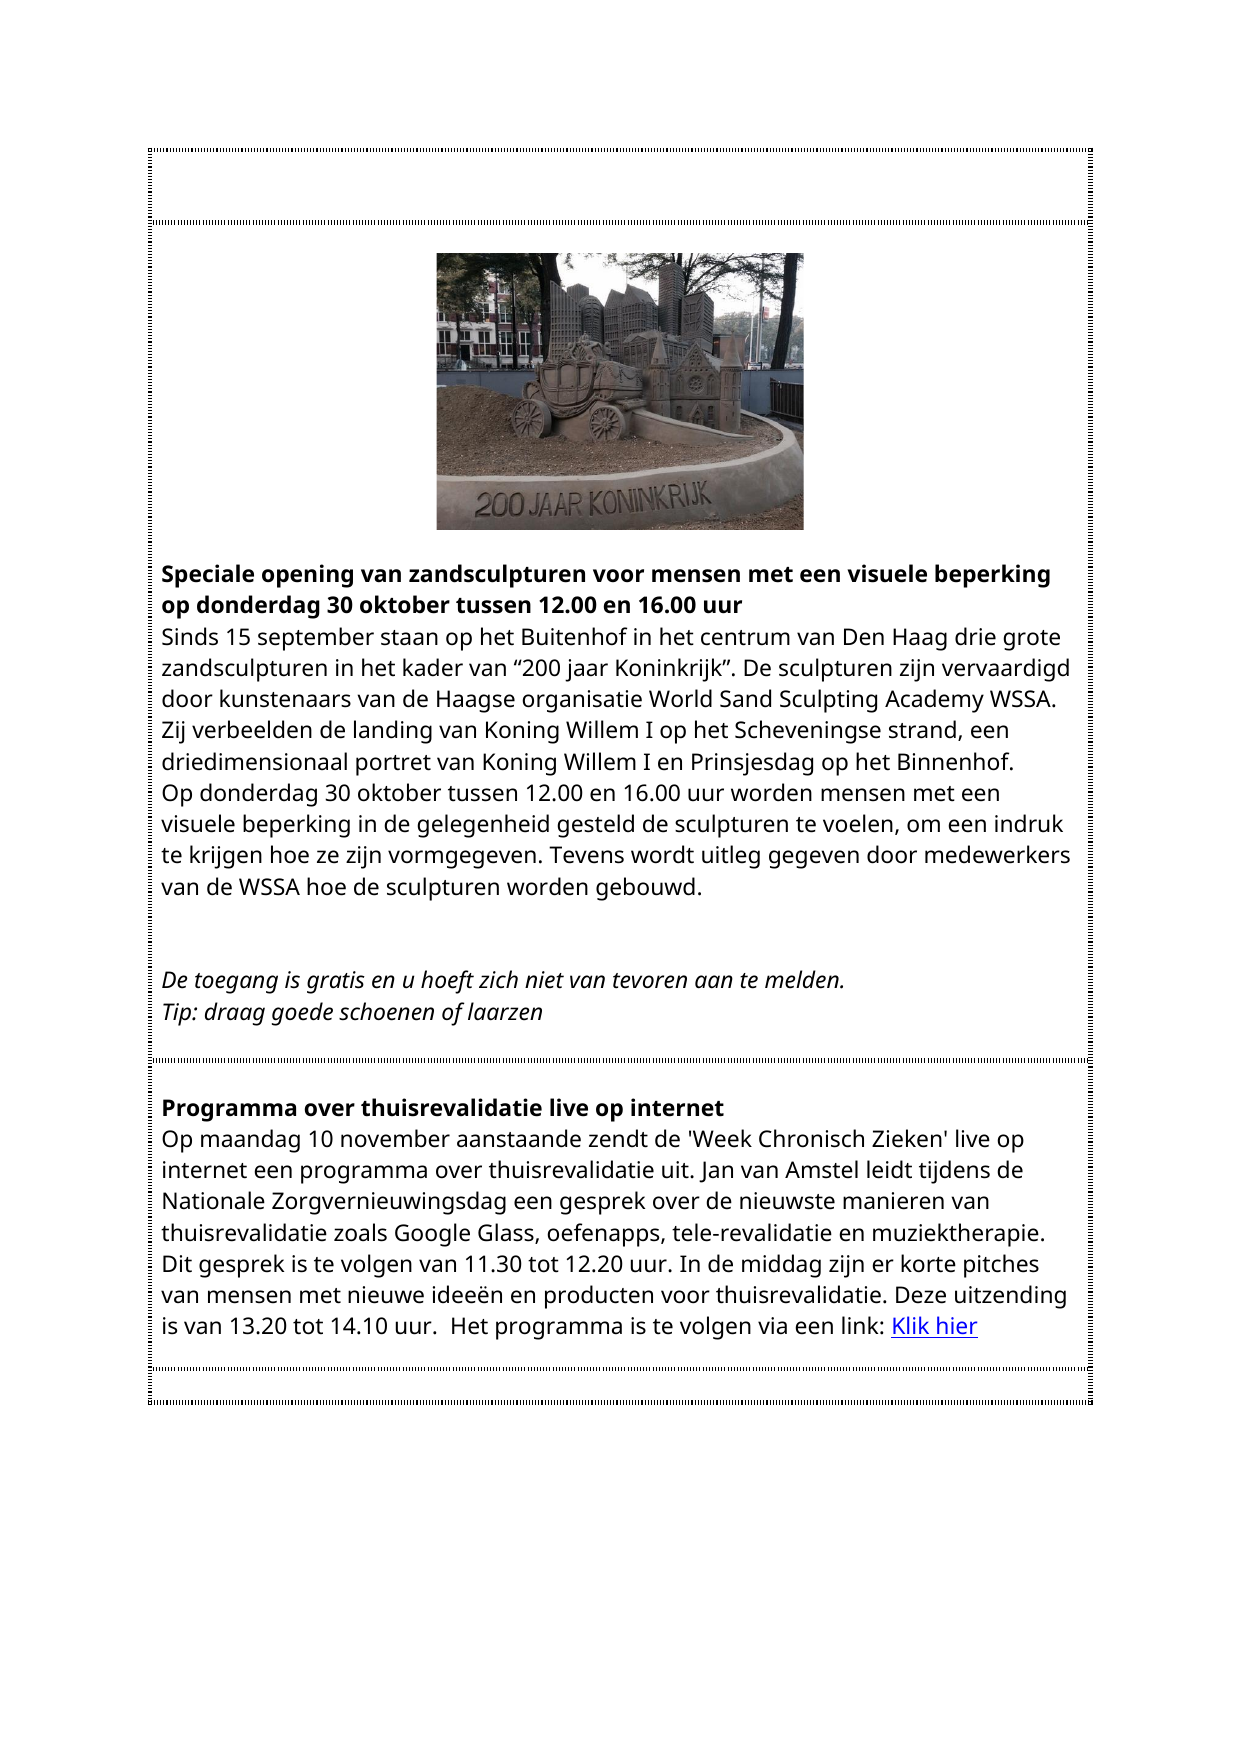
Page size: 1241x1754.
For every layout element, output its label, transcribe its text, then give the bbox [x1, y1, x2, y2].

table_cell Programma over thuisrevalidatie live op internet Op maandag 10 november aanstaande zendt de 'Week Chronisch Zieken' live op internet een programma over thuisrevalidatie uit. Jan van Amstel leidt tijdens de Nationale Zorgvernieuwingsdag een gesprek over de nieuwste manieren van thuisrevalidatie zoals Google Glass, oefenapps, tele-revalidatie en muziektherapie. Dit gesprek is te volgen van 11.30 tot 12.20 uur. In de middag zijn er korte pitches van mensen met nieuwe ideeën en producten voor thuisrevalidatie. Deze uitzending is van 13.20 tot 14.10 uur. Het programma is te volgen via een link: Klik hier [150, 1058, 1090, 1366]
table_cell Speciale opening van zandsculpturen voor mensen met een visuele beperking op donderdag 30 oktober tussen 12.00 en 16.00 uur Sinds 15 september staan op het Buitenhof in het centrum van Den Haag drie grote zandsculpturen in het kader van “200 jaar Koninkrijk”. De sculpturen zijn vervaardigd door kunstenaars van de Haagse organisatie World Sand Sculpting Academy WSSA. Zij verbeelden de landing van Koning Willem I op het Scheveningse strand, een driedimensionaal portret van Koning Willem I en Prinsjesdag op het Binnenhof. Op donderdag 30 oktober tussen 12.00 en 16.00 uur worden mensen met een visuele beperking in de gelegenheid gesteld de sculpturen te voelen, om een indruk te krijgen hoe ze zijn vormgegeven. Tevens wordt uitleg gegeven door medewerkers van de WSSA hoe de sculpturen worden gebouwd. De toegang is gratis en u hoeft zich niet van tevoren aan te melden. Tip: draag goede schoenen of laarzen [150, 220, 1090, 1058]
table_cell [150, 148, 1090, 220]
picture [436, 253, 804, 530]
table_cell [150, 1366, 1090, 1400]
